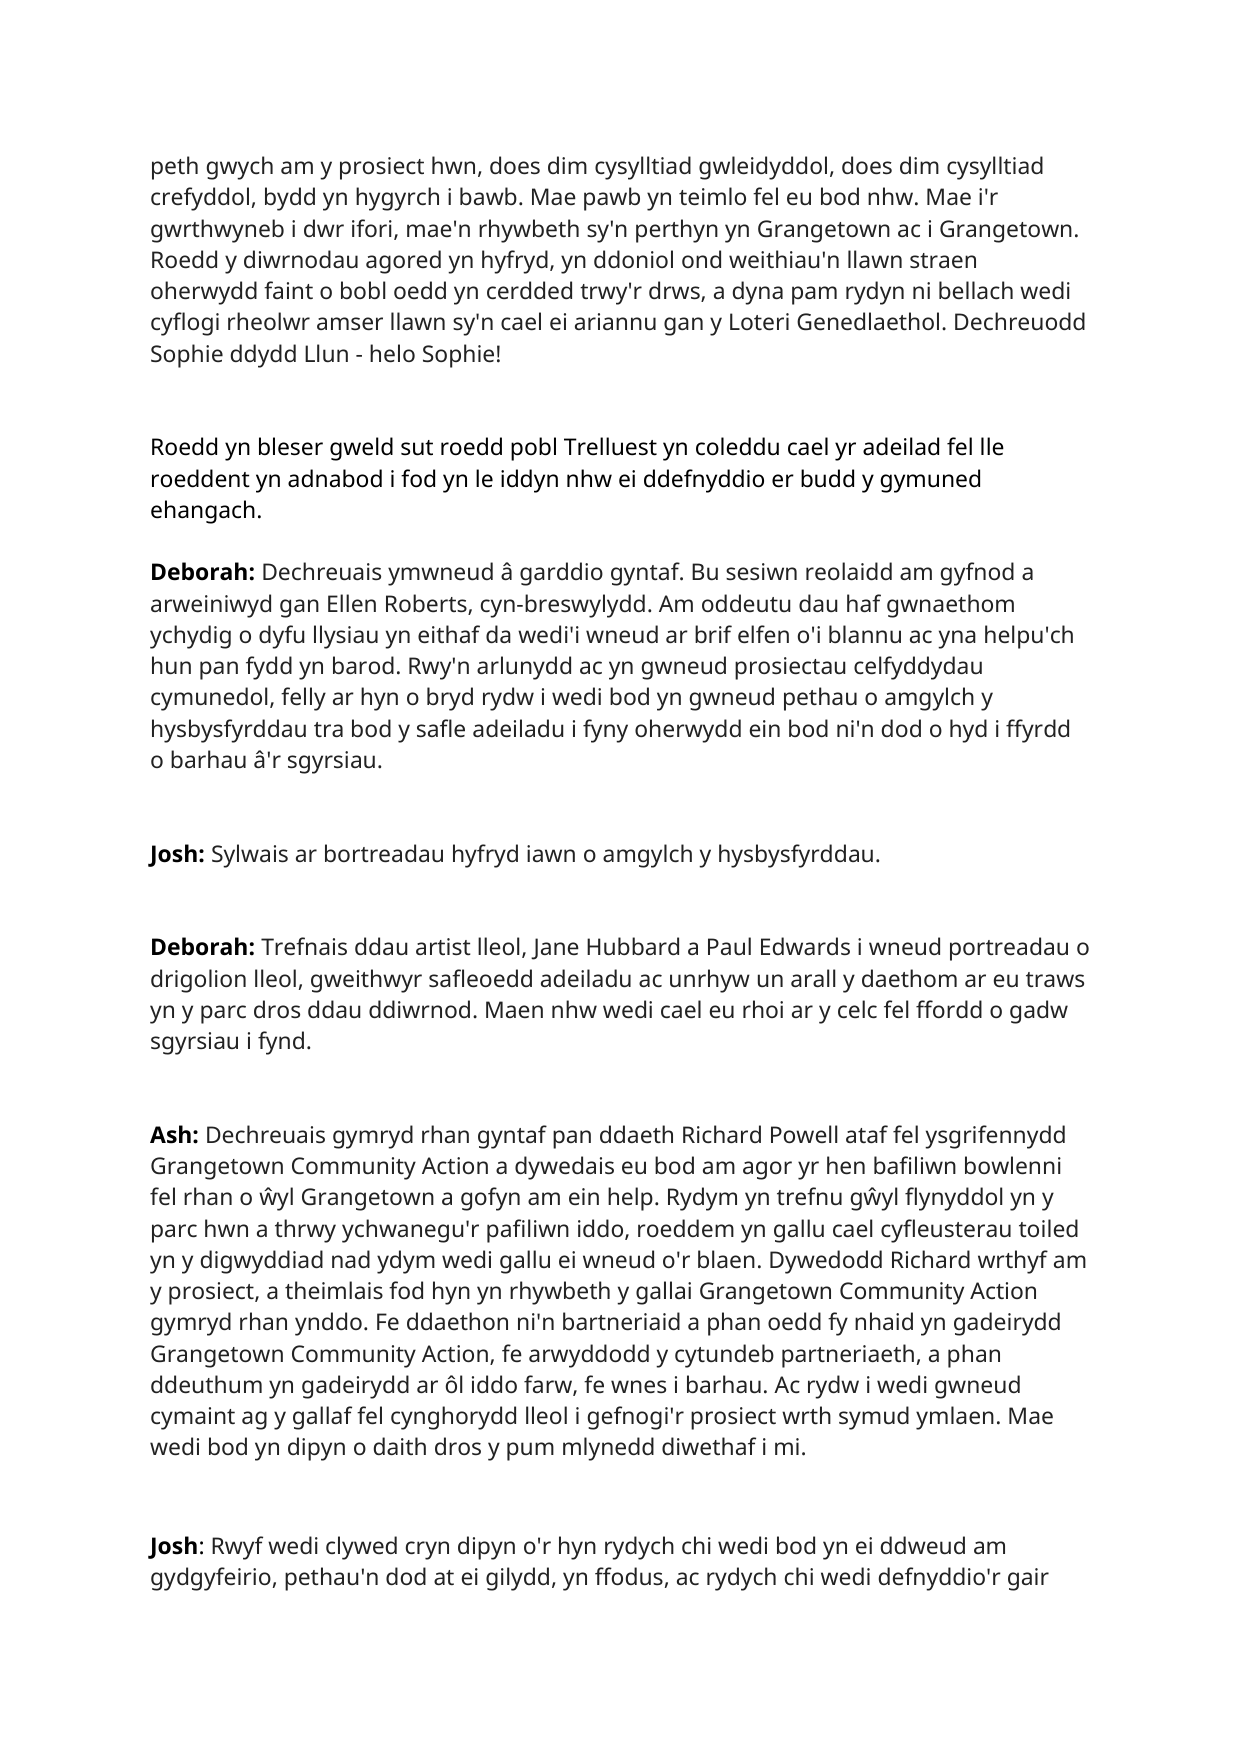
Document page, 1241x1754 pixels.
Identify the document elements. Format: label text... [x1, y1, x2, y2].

text Deborah: Trefnais ddau artist lleol, Jane Hubbard a Paul Edwards i wneud portreadau o drigolion lleol, gweithwyr safleoedd adeiladu ac unrhyw un arall y daethom ar eu traws yn y parc dros ddau ddiwrnod. Maen nhw wedi cael eu rhoi ar y celc fel ffordd o gadw sgyrsiau i fynd. [150, 931, 1090, 1056]
text Josh: Sylwais ar bortreadau hyfryd iawn o amgylch y hysbysfyrddau. [150, 837, 1090, 869]
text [150, 1530, 1090, 1592]
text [150, 150, 1090, 369]
text Roedd yn bleser gweld sut roedd pobl Trelluest yn coleddu cael yr adeilad fel lle roeddent yn adnabod i fod yn le iddyn nhw ei ddefnyddio er budd y gymuned ehangach. [150, 431, 1090, 525]
text Deborah: Dechreuais ymwneud â garddio gyntaf. Bu sesiwn reolaidd am gyfnod a arweiniwyd gan Ellen Roberts, cyn-breswylydd. Am oddeutu dau haf gwnaethom ychydig o dyfu llysiau yn eithaf da wedi'i wneud ar brif elfen o'i blannu ac yna helpu'ch hun pan fydd yn barod. Rwy'n arlunydd ac yn gwneud prosiectau celfyddydau cymunedol, felly ar hyn o bryd rydw i wedi bod yn gwneud pethau o amgylch y hysbysfyrddau tra bod y safle adeiladu i fyny oherwydd ein bod ni'n dod o hyd i ffyrdd o barhau â'r sgyrsiau. [150, 556, 1090, 775]
text Ash: Dechreuais gymryd rhan gyntaf pan ddaeth Richard Powell ataf fel ysgrifennydd Grangetown Community Action a dywedais eu bod am agor yr hen bafiliwn bowlenni fel rhan o ŵyl Grangetown a gofyn am ein help. Rydym yn trefnu gŵyl flynyddol yn y parc hwn a thrwy ychwanegu'r pafiliwn iddo, roeddem yn gallu cael cyfleusterau toiled yn y digwyddiad nad ydym wedi gallu ei wneud o'r blaen. Dywedodd Richard wrthyf am y prosiect, a theimlais fod hyn yn rhywbeth y gallai Grangetown Community Action gymryd rhan ynddo. Fe ddaethon ni'n bartneriaid a phan oedd fy nhaid yn gadeirydd Grangetown Community Action, fe arwyddodd y cytundeb partneriaeth, a phan ddeuthum yn gadeirydd ar ôl iddo farw, fe wnes i barhau. Ac rydw i wedi gwneud cymaint ag y gallaf fel cynghorydd lleol i gefnogi'r prosiect wrth symud ymlaen. Mae wedi bod yn dipyn o daith dros y pum mlynedd diwethaf i mi. [150, 1119, 1090, 1462]
